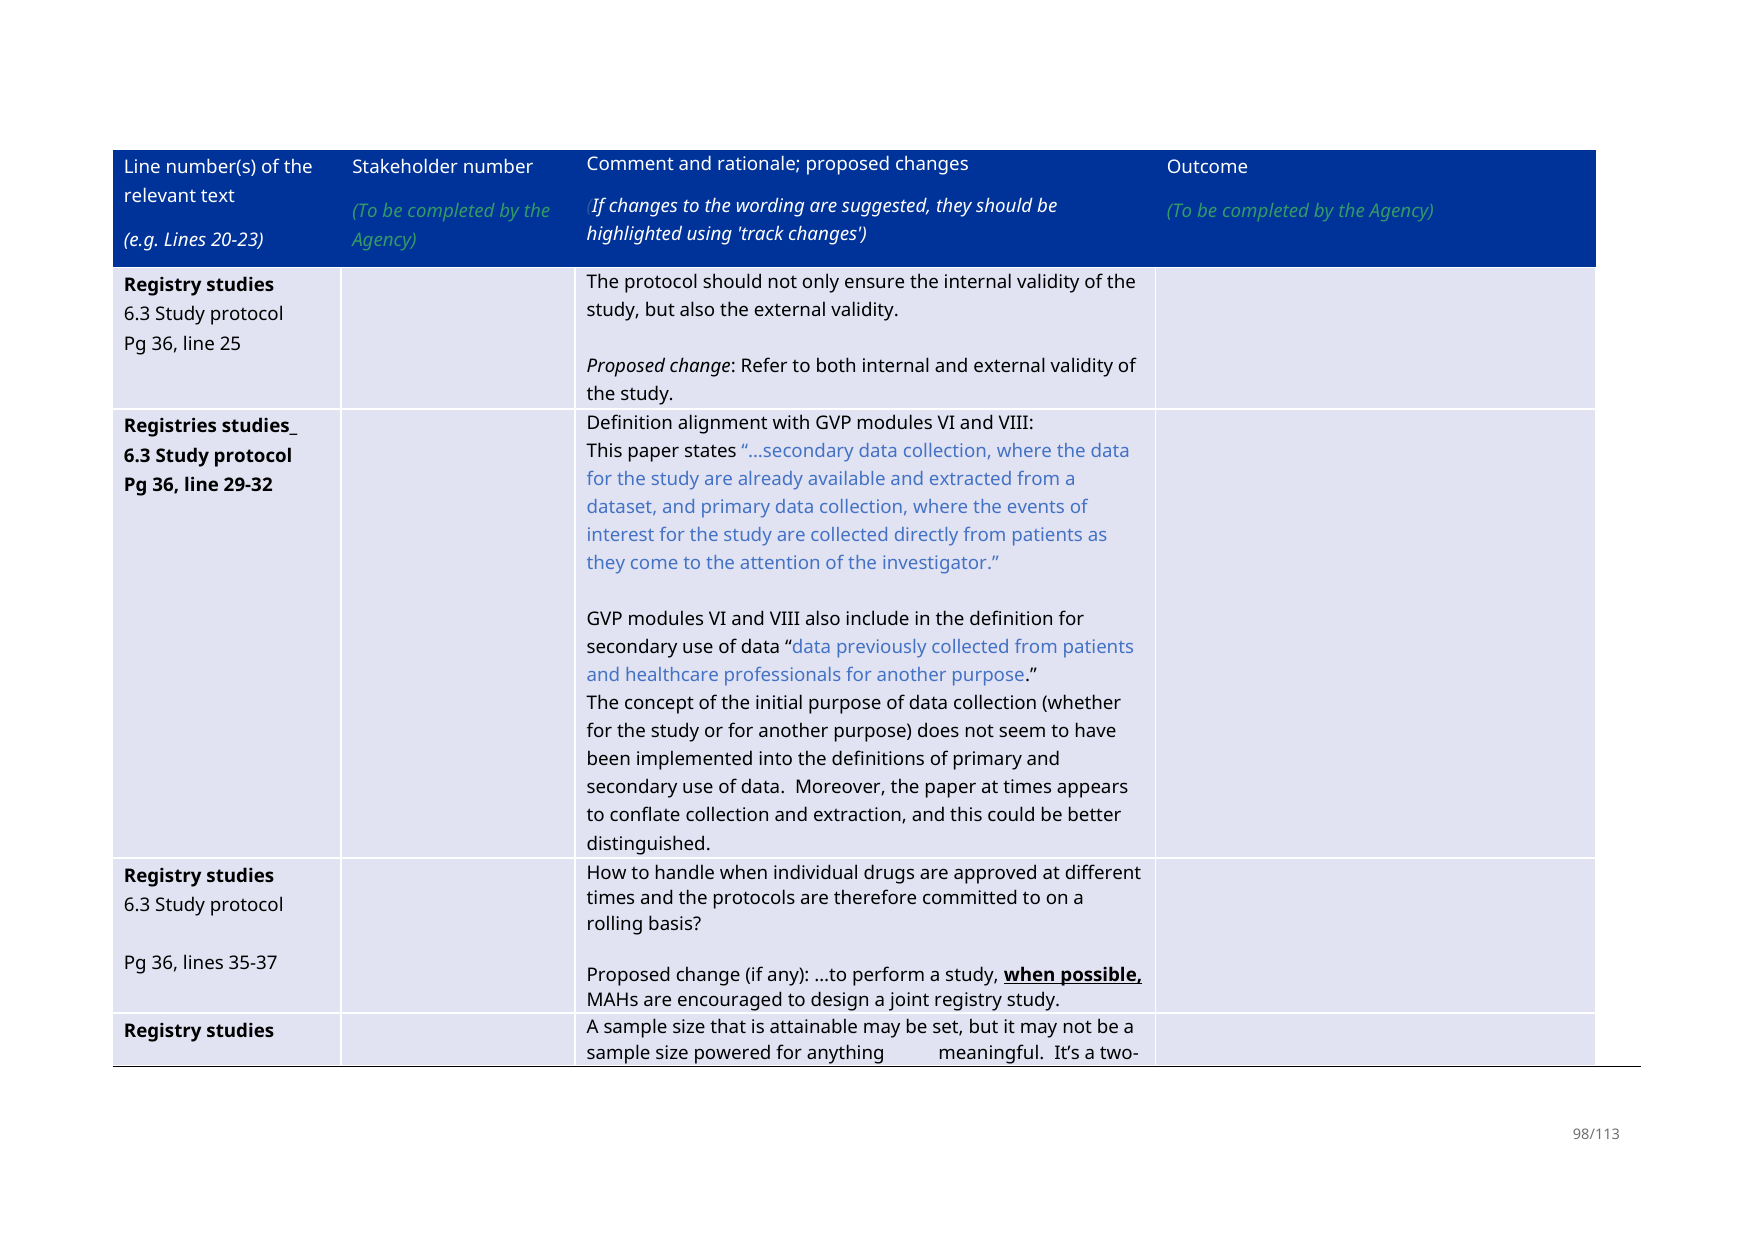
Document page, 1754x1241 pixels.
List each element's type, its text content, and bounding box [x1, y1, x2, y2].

table_header Line number(s) of the relevant text (e.g. Lines 20-23) [113, 150, 341, 267]
table_header Comment and rationale; proposed changes (If changes to the wording are suggested, they should be highlighted using 'track changes') [575, 150, 1155, 267]
table_cell [1156, 859, 1595, 1012]
table_cell Registries studies_ 6.3 Study protocol Pg 36, line 29-32 [113, 410, 340, 857]
table_cell How to handle when individual drugs are approved at different times and the protocols are therefore committed to on a rolling basis? Proposed change (if any): …to perform a study, when possible, MAHs are encouraged to design a joint registry study. [576, 859, 1155, 1012]
table_header Stakeholder number (To be completed by the Agency) [341, 150, 575, 267]
table_cell [1156, 410, 1595, 857]
table_cell [342, 859, 574, 1012]
table_cell Definition alignment with GVP modules VI and VIII: This paper states “…secondary data collection, where the data for the study are already available and extracted from a dataset, and primary data collection, where the events of interest for the study are collected directly from patients as they come to the attention of the investigator.” GVP modules VI and VIII also include in the definition for secondary use of data “data previously collected from patients and healthcare professionals for another purpose.” The concept of the initial purpose of data collection (whether for the study or for another purpose) does not seem to have been implemented into the definitions of primary and secondary use of data. Moreover, the paper at times appears to conflate collection and extraction, and this could be better distinguished. [576, 410, 1155, 857]
table_cell [1156, 1014, 1595, 1065]
table_header Outcome (To be completed by the Agency) [1155, 150, 1596, 267]
table_cell [342, 268, 574, 408]
table_cell [1156, 268, 1595, 408]
table_cell [342, 410, 574, 857]
table_cell The protocol should not only ensure the internal validity of the study, but also the external validity. Proposed change: Refer to both internal and external validity of the study. [576, 268, 1155, 408]
table_cell [342, 1014, 574, 1065]
table_cell Registry studies 6.3 Study protocol Pg 36, lines 35-37 [113, 859, 340, 1012]
table_cell Registry studies 6.3 Study protocol Pg 36, line 25 [113, 268, 340, 408]
table_cell Registry studies 6.3 Study protocol Pg 37, line 2 [113, 1014, 340, 1065]
